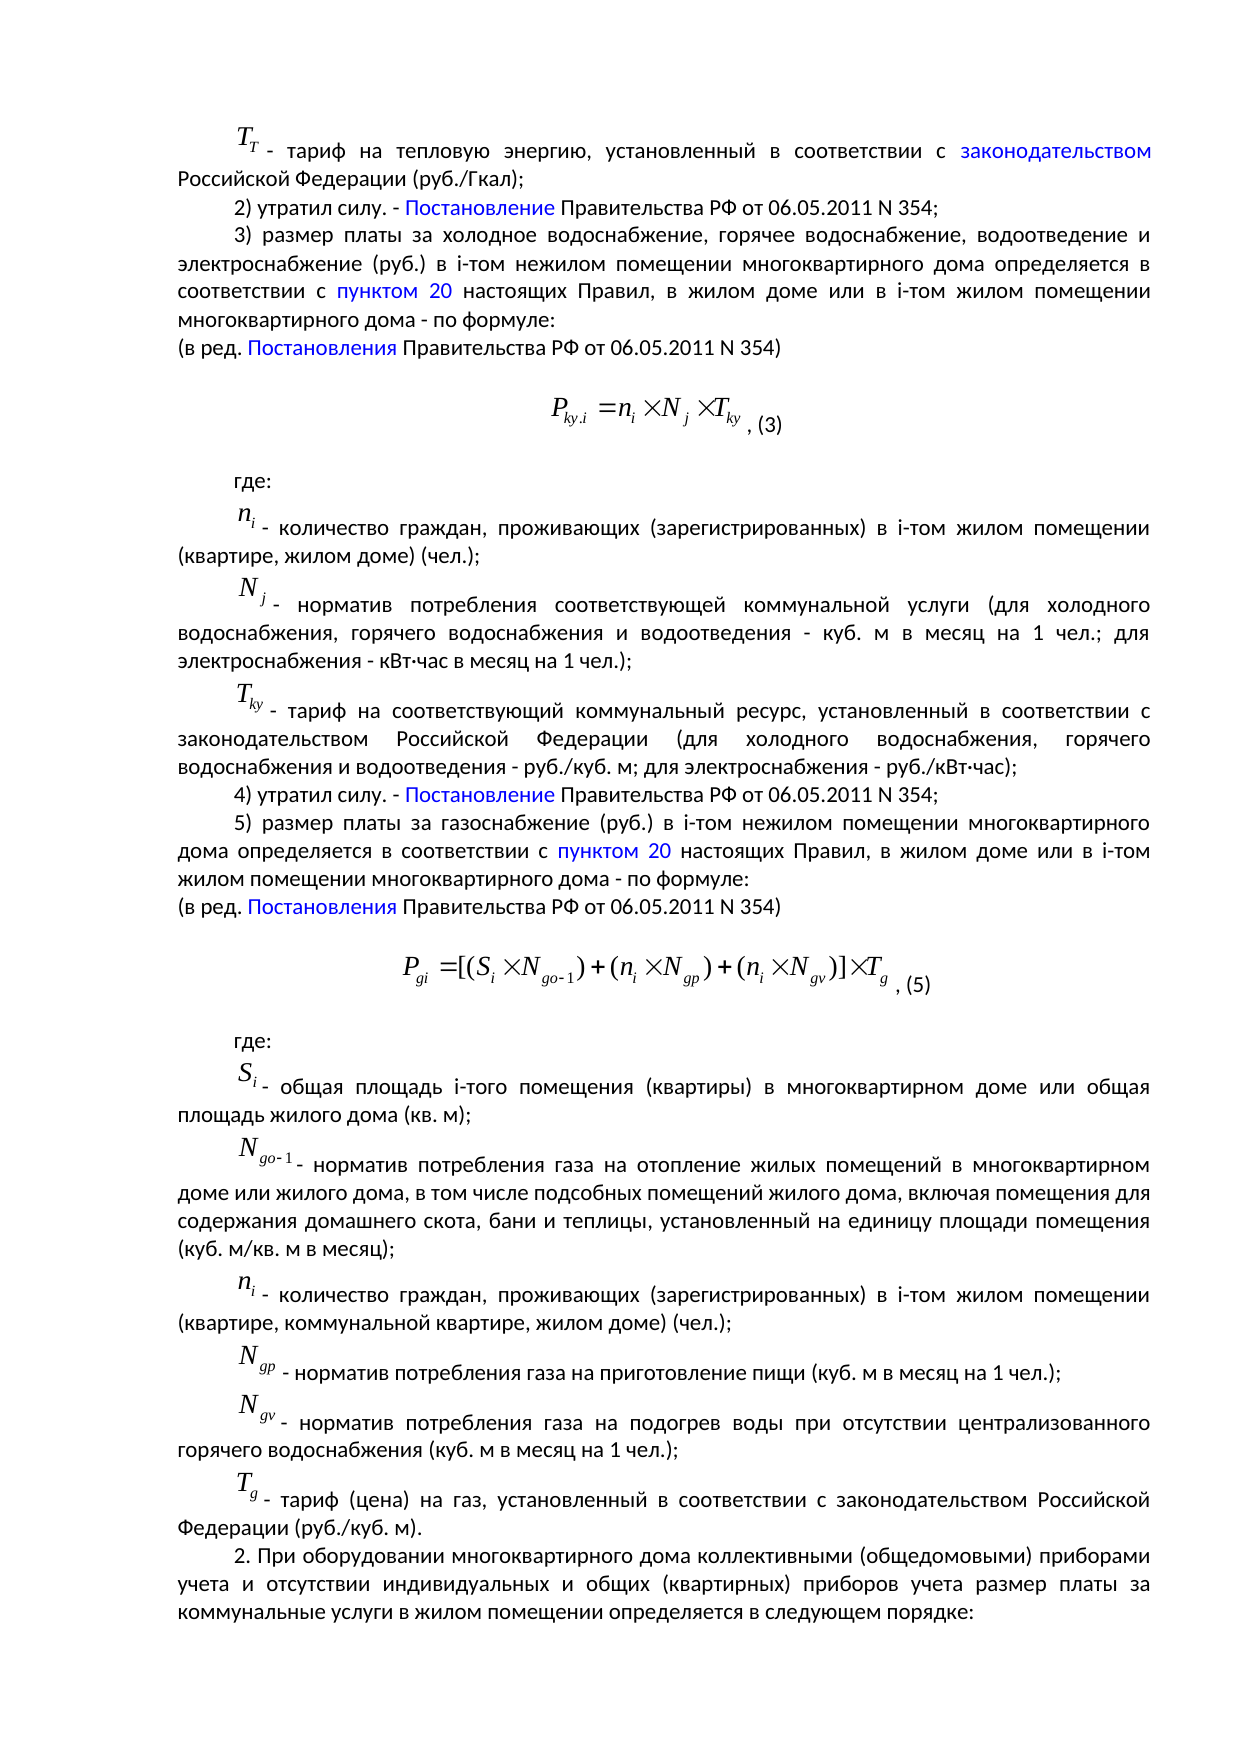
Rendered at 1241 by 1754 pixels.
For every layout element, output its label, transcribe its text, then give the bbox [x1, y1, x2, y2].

text - тариф на тепловую энергию, установленный в соответствии с законодательством Российской Федерации (руб./Гкал); [177, 118, 1152, 193]
text - количество граждан, проживающих (зарегистрированных) в i-том жилом помещении (квартире, жилом доме) (чел.); [177, 494, 1152, 569]
text - общая площадь i-того помещения (квартиры) в многоквартирном доме или общая площадь жилого дома (кв. м); [177, 1054, 1152, 1128]
text - количество граждан, проживающих (зарегистрированных) в i-том жилом помещении (квартире, коммунальной квартире, жилом доме) (чел.); [177, 1262, 1152, 1336]
text - тариф на соответствующий коммунальный ресурс, установленный в соответствии с законодательством Российской Федерации (для холодного водоснабжения, горячего водоснабжения и водоотведения - руб./куб. м; для электроснабжения - руб./кВт·час); [177, 674, 1152, 780]
text , (3) [177, 389, 1152, 438]
text - норматив потребления газа на отопление жилых помещений в многоквартирном доме или жилого дома, в том числе подсобных помещений жилого дома, включая помещения для содержания домашнего скота, бани и теплицы, установленный на единицу площади помещения (куб. м/кв. м в месяц); [177, 1128, 1152, 1262]
text 3) размер платы за холодное водоснабжение, горячее водоснабжение, водоотведение и электроснабжение (руб.) в i-том нежилом помещении многоквартирного дома определяется в соответствии с пунктом 20 настоящих Правил, в жилом доме или в i-том жилом помещении многоквартирного дома - по формуле: [177, 221, 1152, 333]
text - норматив потребления газа на подогрев воды при отсутствии централизованного горячего водоснабжения (куб. м в месяц на 1 чел.); [177, 1386, 1152, 1464]
text - тариф (цена) на газ, установленный в соответствии с законодательством Российской Федерации (руб./куб. м). [177, 1464, 1152, 1541]
text , (5) [177, 948, 1152, 998]
text (в ред. Постановления Правительства РФ от 06.05.2011 N 354) [177, 892, 1152, 920]
text (в ред. Постановления Правительства РФ от 06.05.2011 N 354) [177, 333, 1152, 361]
text - норматив потребления газа на приготовление пищи (куб. м в месяц на 1 чел.); [177, 1336, 1152, 1386]
text где: [177, 1026, 1152, 1054]
text 5) размер платы за газоснабжение (руб.) в i-том нежилом помещении многоквартирного дома определяется в соответствии с пунктом 20 настоящих Правил, в жилом доме или в i-том жилом помещении многоквартирного дома - по формуле: [177, 808, 1152, 892]
text 4) утратил силу. - Постановление Правительства РФ от 06.05.2011 N 354; [177, 780, 1152, 808]
text - норматив потребления соответствующей коммунальной услуги (для холодного водоснабжения, горячего водоснабжения и водоотведения - куб. м в месяц на 1 чел.; для электроснабжения - кВт·час в месяц на 1 чел.); [177, 569, 1152, 674]
text где: [177, 466, 1152, 494]
text 2. При оборудовании многоквартирного дома коллективными (общедомовыми) приборами учета и отсутствии индивидуальных и общих (квартирных) приборов учета размер платы за коммунальные услуги в жилом помещении определяется в следующем порядке: [177, 1541, 1152, 1625]
text 2) утратил силу. - Постановление Правительства РФ от 06.05.2011 N 354; [177, 193, 1152, 221]
